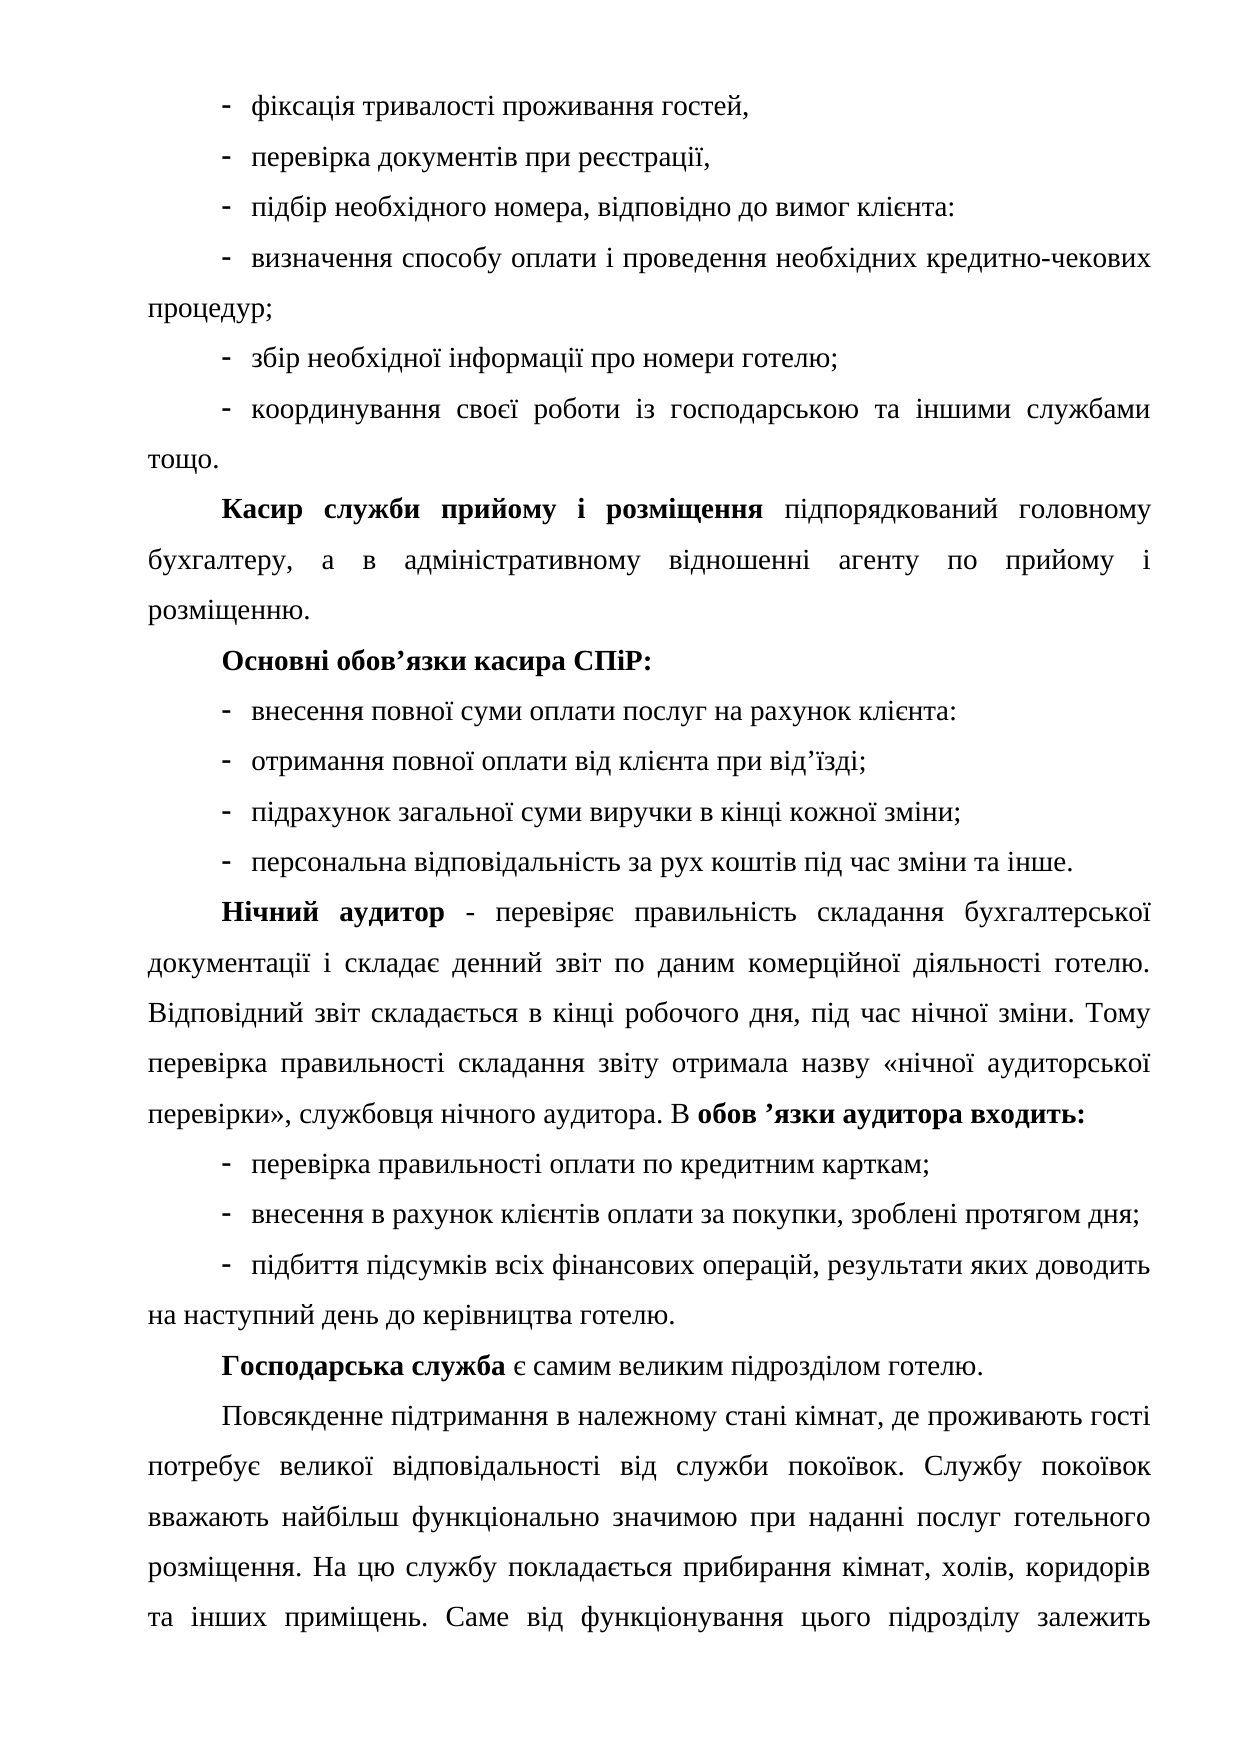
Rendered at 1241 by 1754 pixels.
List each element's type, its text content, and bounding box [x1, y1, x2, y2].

list координування своєї роботи із господарською та іншими службами тощо. [148, 391, 1152, 475]
list підбиття підсумків всіх фінансових операцій, результати яких доводить на наступний день до керівництва готелю. [148, 1247, 1152, 1331]
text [148, 1398, 1152, 1633]
list персональна відповідальність за рух коштів під час зміни та інше. [148, 844, 1152, 878]
list перевірка правильності оплати по кредитним карткам; [148, 1146, 1152, 1180]
list визначення способу оплати і проведення необхідних кредитно-чекових процедур; [148, 240, 1152, 324]
list підрахунок загальної суми виручки в кінці кожної зміни; [148, 794, 1152, 827]
list внесення повної суми оплати послуг на рахунок клієнта: [148, 693, 1152, 727]
list підбір необхідного номера, відповідно до вимог клієнта: [148, 189, 1152, 223]
list фіксація тривалості проживання гостей, [148, 88, 1152, 122]
list отримання повної оплати від клієнта при від’їзді; [148, 743, 1152, 777]
list збір необхідної інформації про номери готелю; [148, 341, 1152, 374]
text Нічний аудитор - перевіряє правильність складання бухгалтерської документації і складає денний звіт по даним комерційної діяльності готелю. Відповідний звіт складається в кінці робочого дня, під час нічної зміни. Тому перевірка правильності складання звіту отримала назву «нічної аудиторської перевірки», службовця нічного аудитора. В обов ’язки аудитора входить: [148, 894, 1152, 1129]
list внесення в рахунок клієнтів оплати за покупки, зроблені протягом дня; [148, 1197, 1152, 1230]
text Господарська служба є самим великим підрозділом готелю. [148, 1348, 1152, 1381]
list перевірка документів при реєстрації, [148, 139, 1152, 173]
text Касир служби прийому і розміщення підпорядкований головному бухгалтеру, а в адміністративному відношенні агенту по прийому і розміщенню. [148, 492, 1152, 626]
text Основні обов’язки касира СПіР: [148, 643, 1152, 676]
